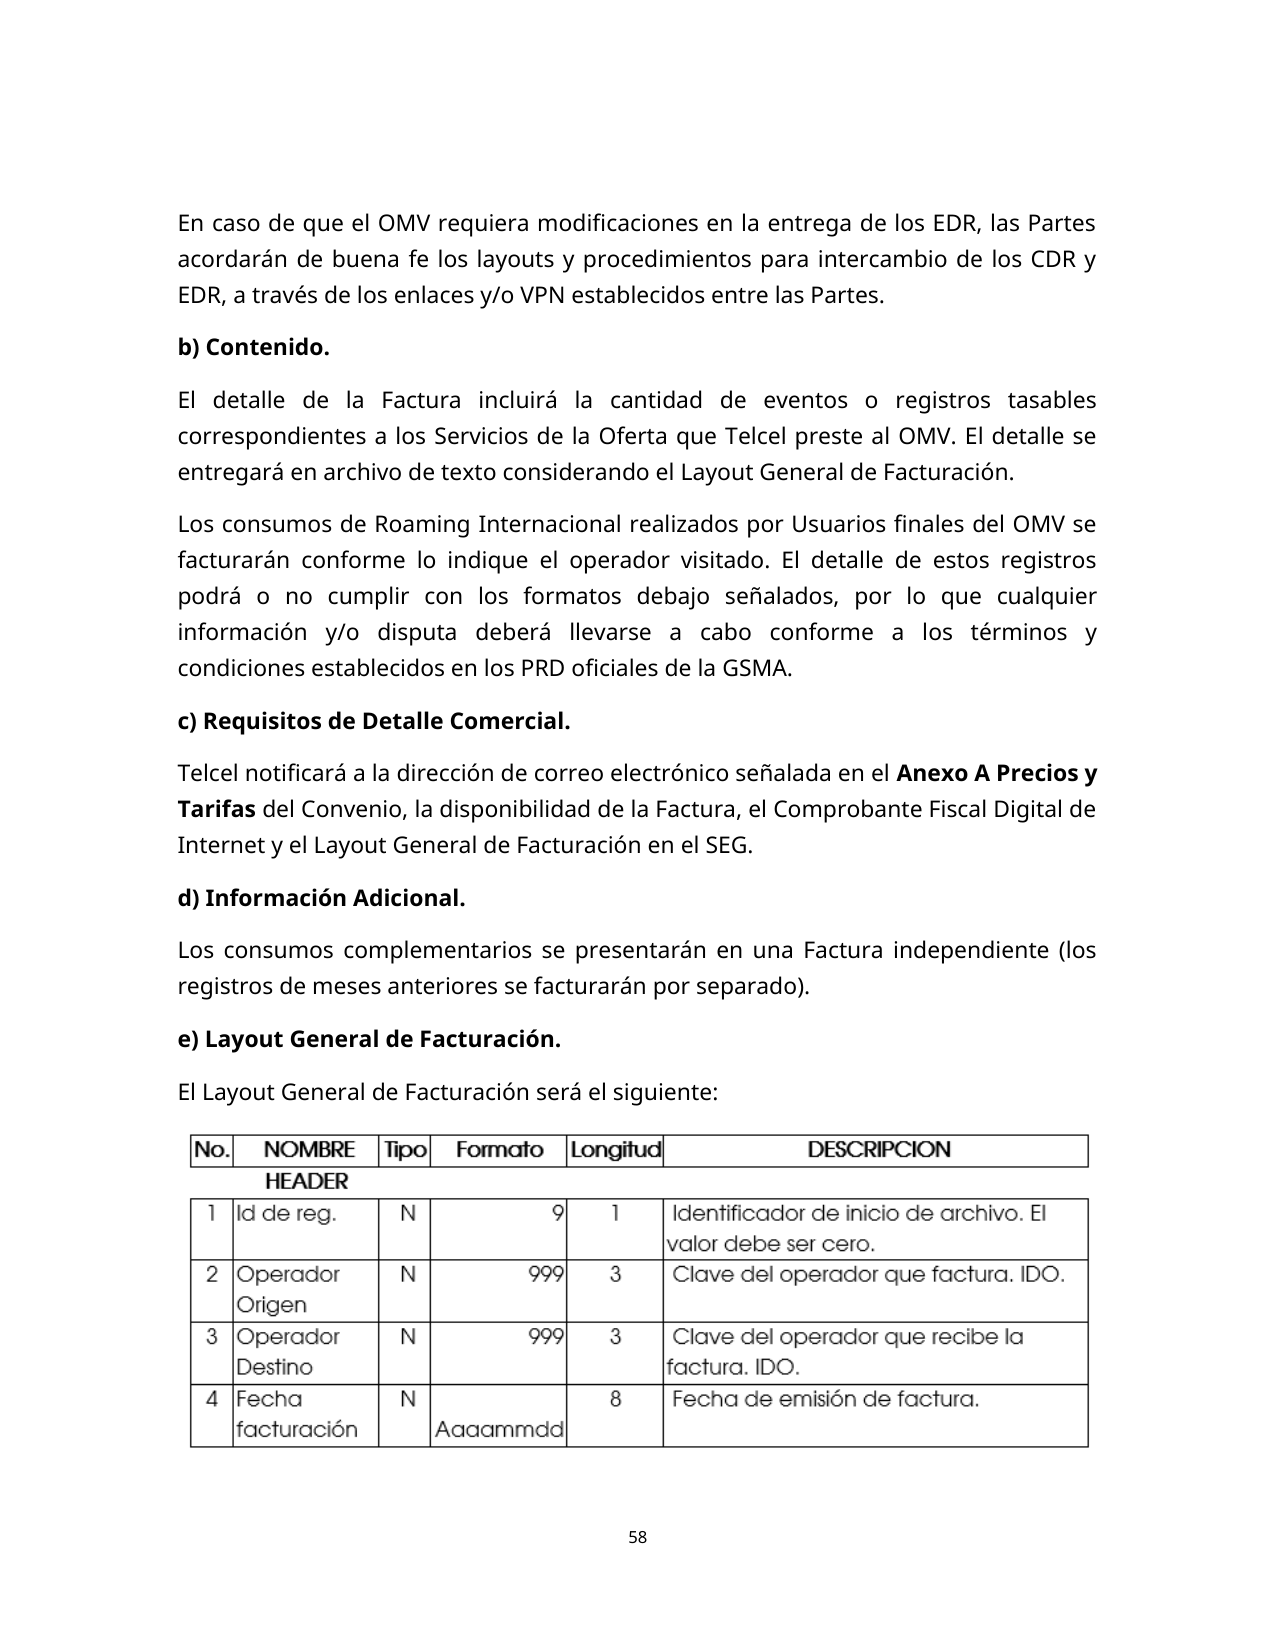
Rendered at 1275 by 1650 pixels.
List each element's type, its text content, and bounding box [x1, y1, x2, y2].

text Los consumos complementarios se presentarán en una Factura independiente (los registros de meses anteriores se facturarán por separado). [177, 934, 1098, 1002]
text Telcel notificará a la dirección de correo electrónico señalada en el Anexo A Precios y Tarifas del Convenio, la disponibilidad de la Factura, el Comprobante Fiscal Digital de Internet y el Layout General de Facturación en el SEG. [177, 757, 1098, 860]
text En caso de que el OMV requiera modificaciones en la entrega de los EDR, las Partes acordarán de buena fe los layouts y procedimientos para intercambio de los CDR y EDR, a través de los enlaces y/o VPN establecidos entre las Partes. [177, 207, 1098, 310]
text c) Requisitos de Detalle Comercial. [177, 705, 1098, 736]
text e) Layout General de Facturación. [177, 1023, 1098, 1054]
picture [177, 1128, 1097, 1461]
text b) Contenido. [177, 331, 1098, 362]
text Los consumos de Roaming Internacional realizados por Usuarios finales del OMV se facturarán conforme lo indique el operador visitado. El detalle de estos registros podrá o no cumplir con los formatos debajo señalados, por lo que cualquier información y/o disputa deberá llevarse a cabo conforme a los términos y condiciones establecidos en los PRD oficiales de la GSMA. [177, 508, 1098, 683]
text El Layout General de Facturación será el siguiente: [177, 1076, 1098, 1107]
text d) Información Adicional. [177, 882, 1098, 913]
text El detalle de la Factura incluirá la cantidad de eventos o registros tasables correspondientes a los Servicios de la Oferta que Telcel preste al OMV. El detalle se entregará en archivo de texto considerando el Layout General de Facturación. [177, 384, 1098, 487]
